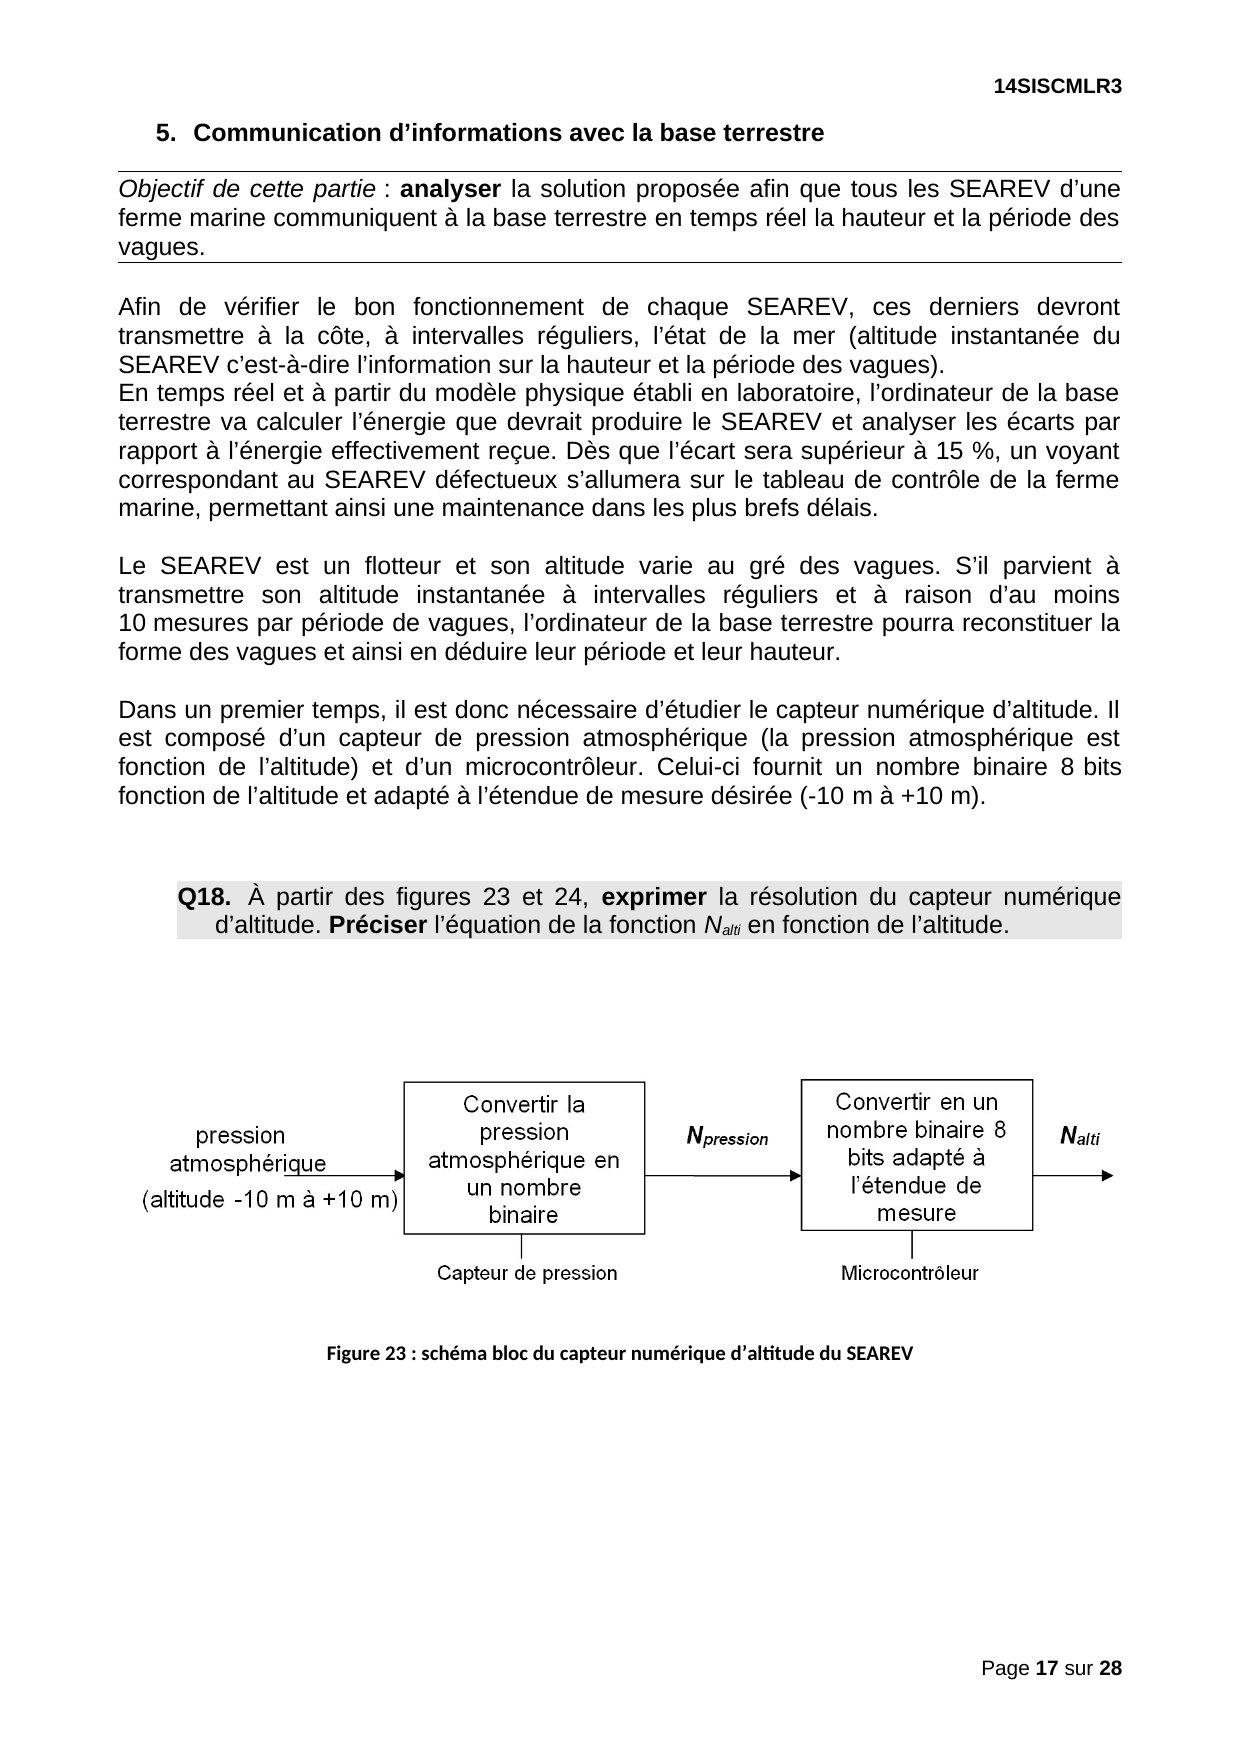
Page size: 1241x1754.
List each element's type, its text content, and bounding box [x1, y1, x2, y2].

text En temps réel et à partir du modèle physique établi en laboratoire, l’ordinateur de la base terrestre va calculer l’énergie que devrait produire le SEAREV et analyser les écarts par rapport à l’énergie effectivement reçue. Dès que l’écart sera supérieur à 15 %, un voyant correspondant au SEAREV défectueux s’allumera sur le tableau de contrôle de la ferme marine, permettant ainsi une maintenance dans les plus brefs délais. [118, 378, 1122, 522]
table_header [107, 1038, 1133, 1324]
text Le SEAREV est un flotteur et son altitude varie au gré des vagues. S’il parvient à transmettre son altitude instantanée à intervalles réguliers et à raison d’au moins 10 mesures par période de vagues, l’ordinateur de la base terrestre pourra reconstituer la forme des vagues et ainsi en déduire leur période et leur hauteur. [118, 551, 1122, 666]
text Afin de vérifier le bon fonctionnement de chaque SEAREV, ces derniers devront transmettre à la côte, à intervalles réguliers, l’état de la mer (altitude instantanée du SEAREV c’est-à-dire l’information sur la hauteur et la période des vagues). [118, 292, 1122, 378]
picture [120, 1060, 1121, 1301]
text Dans un premier temps, il est donc nécessaire d’étudier le capteur numérique d’altitude. Il est composé d’un capteur de pression atmosphérique (la pression atmosphérique est fonction de l’altitude) et d’un microcontrôleur. Celui-ci fournit un nombre binaire 8 bits fonction de l’altitude et adapté à l’étendue de mesure désirée (-10 m à +10 m). [118, 694, 1122, 809]
table_cell Figure 23 : schéma bloc du capteur numérique d’altitude du SEAREV [107, 1324, 1133, 1382]
text Objectif de cette partie : analyser la solution proposée afin que tous les SEAREV d’une ferme marine communiquent à la base terrestre en temps réel la hauteur et la période des vagues. [118, 172, 1122, 262]
list Communication d’informations avec la base terrestre [156, 118, 1122, 147]
list À partir des figures 23 et 24, exprimer la résolution du capteur numérique d’altitude. Préciser l’équation de la fonction Nalti en fonction de l’altitude. [177, 881, 1122, 939]
